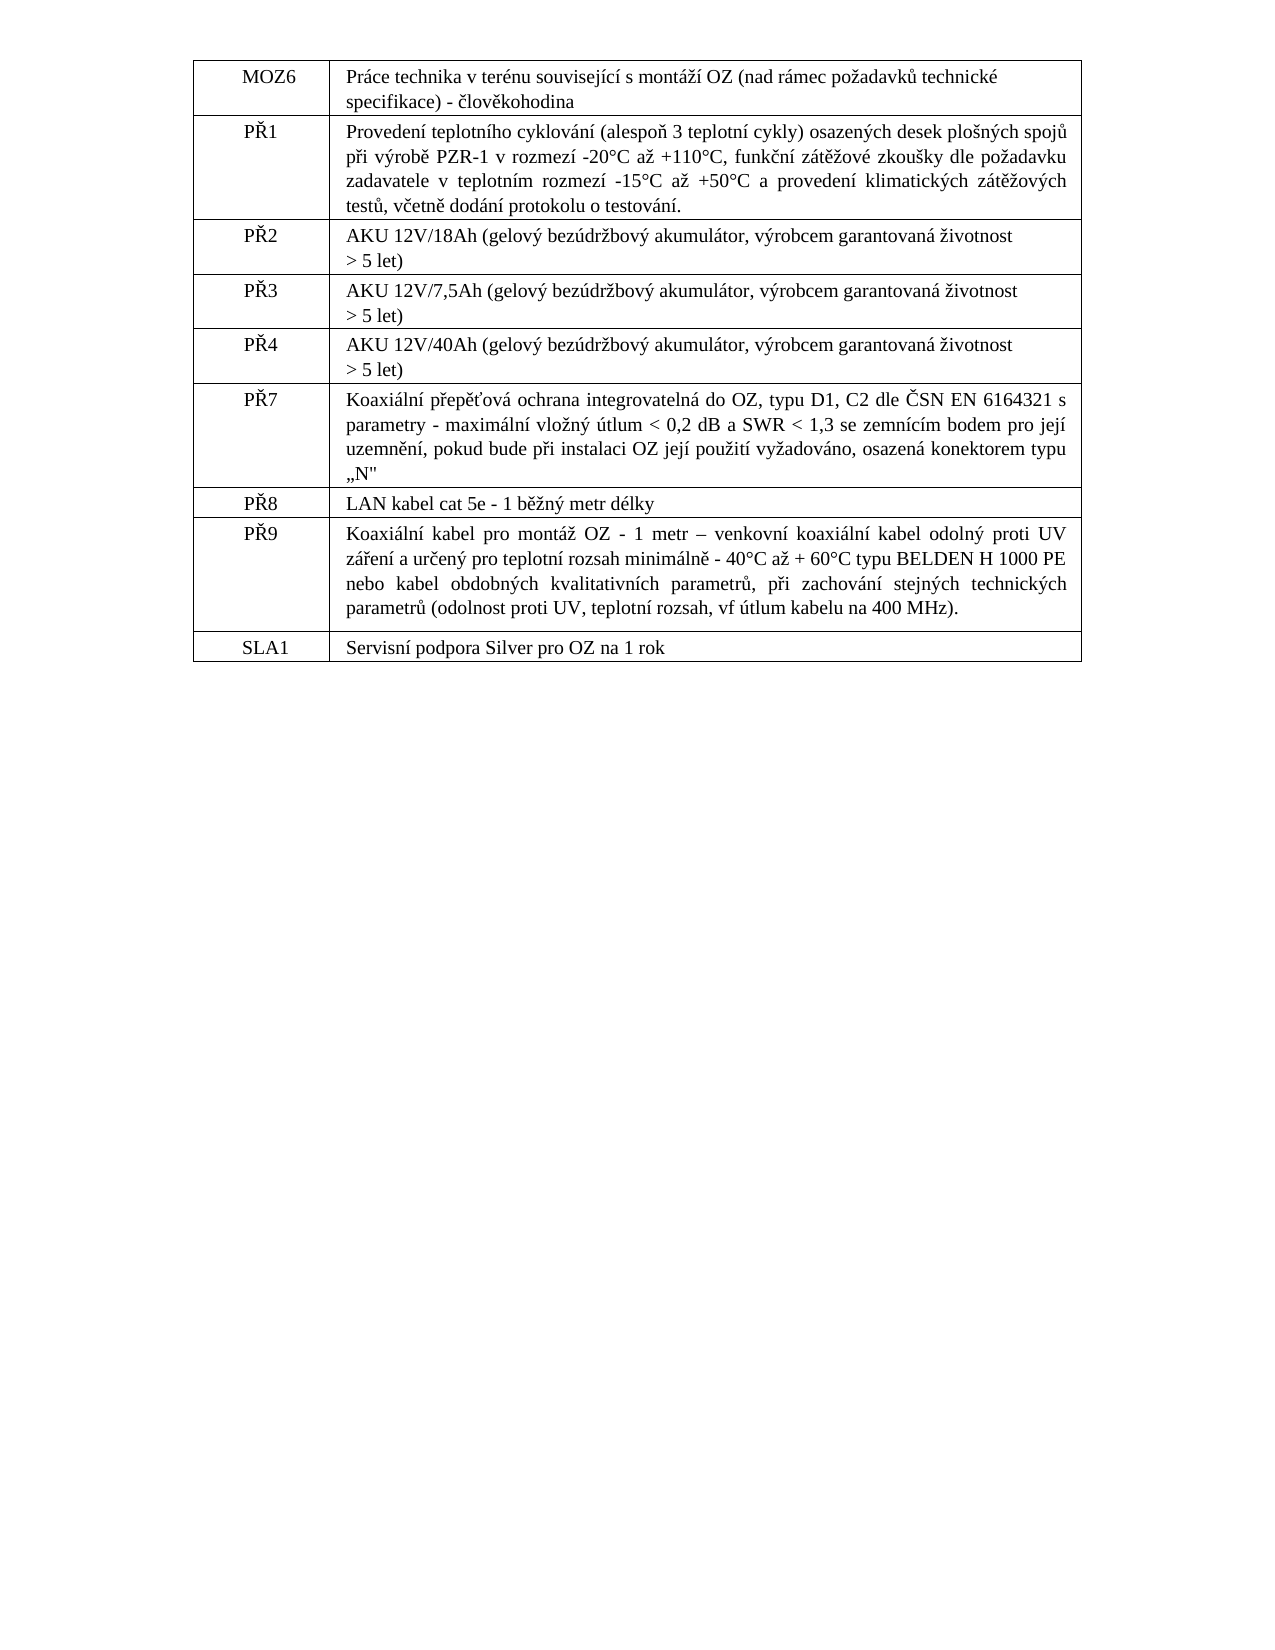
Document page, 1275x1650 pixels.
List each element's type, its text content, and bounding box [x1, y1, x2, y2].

table_cell PŘ4 [194, 329, 329, 383]
table_cell LAN kabel cat 5e - 1 běžný metr délky [330, 488, 1081, 517]
table_cell Provedení teplotního cyklování (alespoň 3 teplotní cykly) osazených desek plošných spojů při výrobě PZR-1 v rozmezí -20°C až +110°C, funkční zátěžové zkoušky dle požadavku zadavatele v teplotním rozmezí -15°C až +50°C a provedení klimatických zátěžových testů, včetně dodání protokolu o testování. [330, 116, 1081, 219]
table_cell PŘ1 [194, 116, 329, 219]
table_cell SLA1 [194, 632, 329, 661]
table_cell PŘ7 [194, 384, 329, 487]
table_header Práce technika v terénu související s montáží OZ (nad rámec požadavků technické specifikace) - člověkohodina [330, 61, 1081, 115]
table_cell AKU 12V/40Ah (gelový bezúdržbový akumulátor, výrobcem garantovaná životnost > 5 let) [330, 329, 1081, 383]
table_header MOZ6 [194, 61, 329, 115]
table_cell PŘ9 [194, 518, 329, 631]
table_cell PŘ2 [194, 220, 329, 273]
table_cell Koaxiální kabel pro montáž OZ - 1 metr – venkovní koaxiální kabel odolný proti UV záření a určený pro teplotní rozsah minimálně - 40°C až + 60°C typu BELDEN H 1000 PE nebo kabel obdobných kvalitativních parametrů, při zachování stejných technických parametrů (odolnost proti UV, teplotní rozsah, vf útlum kabelu na 400 MHz). [330, 518, 1081, 631]
table_cell PŘ3 [194, 275, 329, 328]
table_cell Servisní podpora Silver pro OZ na 1 rok [330, 632, 1081, 661]
table_cell PŘ8 [194, 488, 329, 517]
table_cell AKU 12V/18Ah (gelový bezúdržbový akumulátor, výrobcem garantovaná životnost > 5 let) [330, 220, 1081, 273]
table_cell Koaxiální přepěťová ochrana integrovatelná do OZ, typu D1, C2 dle ČSN EN 6164321 s parametry - maximální vložný útlum < 0,2 dB a SWR < 1,3 se zemnícím bodem pro její uzemnění, pokud bude při instalaci OZ její použití vyžadováno, osazená konektorem typu „N" [330, 384, 1081, 487]
table_cell AKU 12V/7,5Ah (gelový bezúdržbový akumulátor, výrobcem garantovaná životnost > 5 let) [330, 275, 1081, 328]
